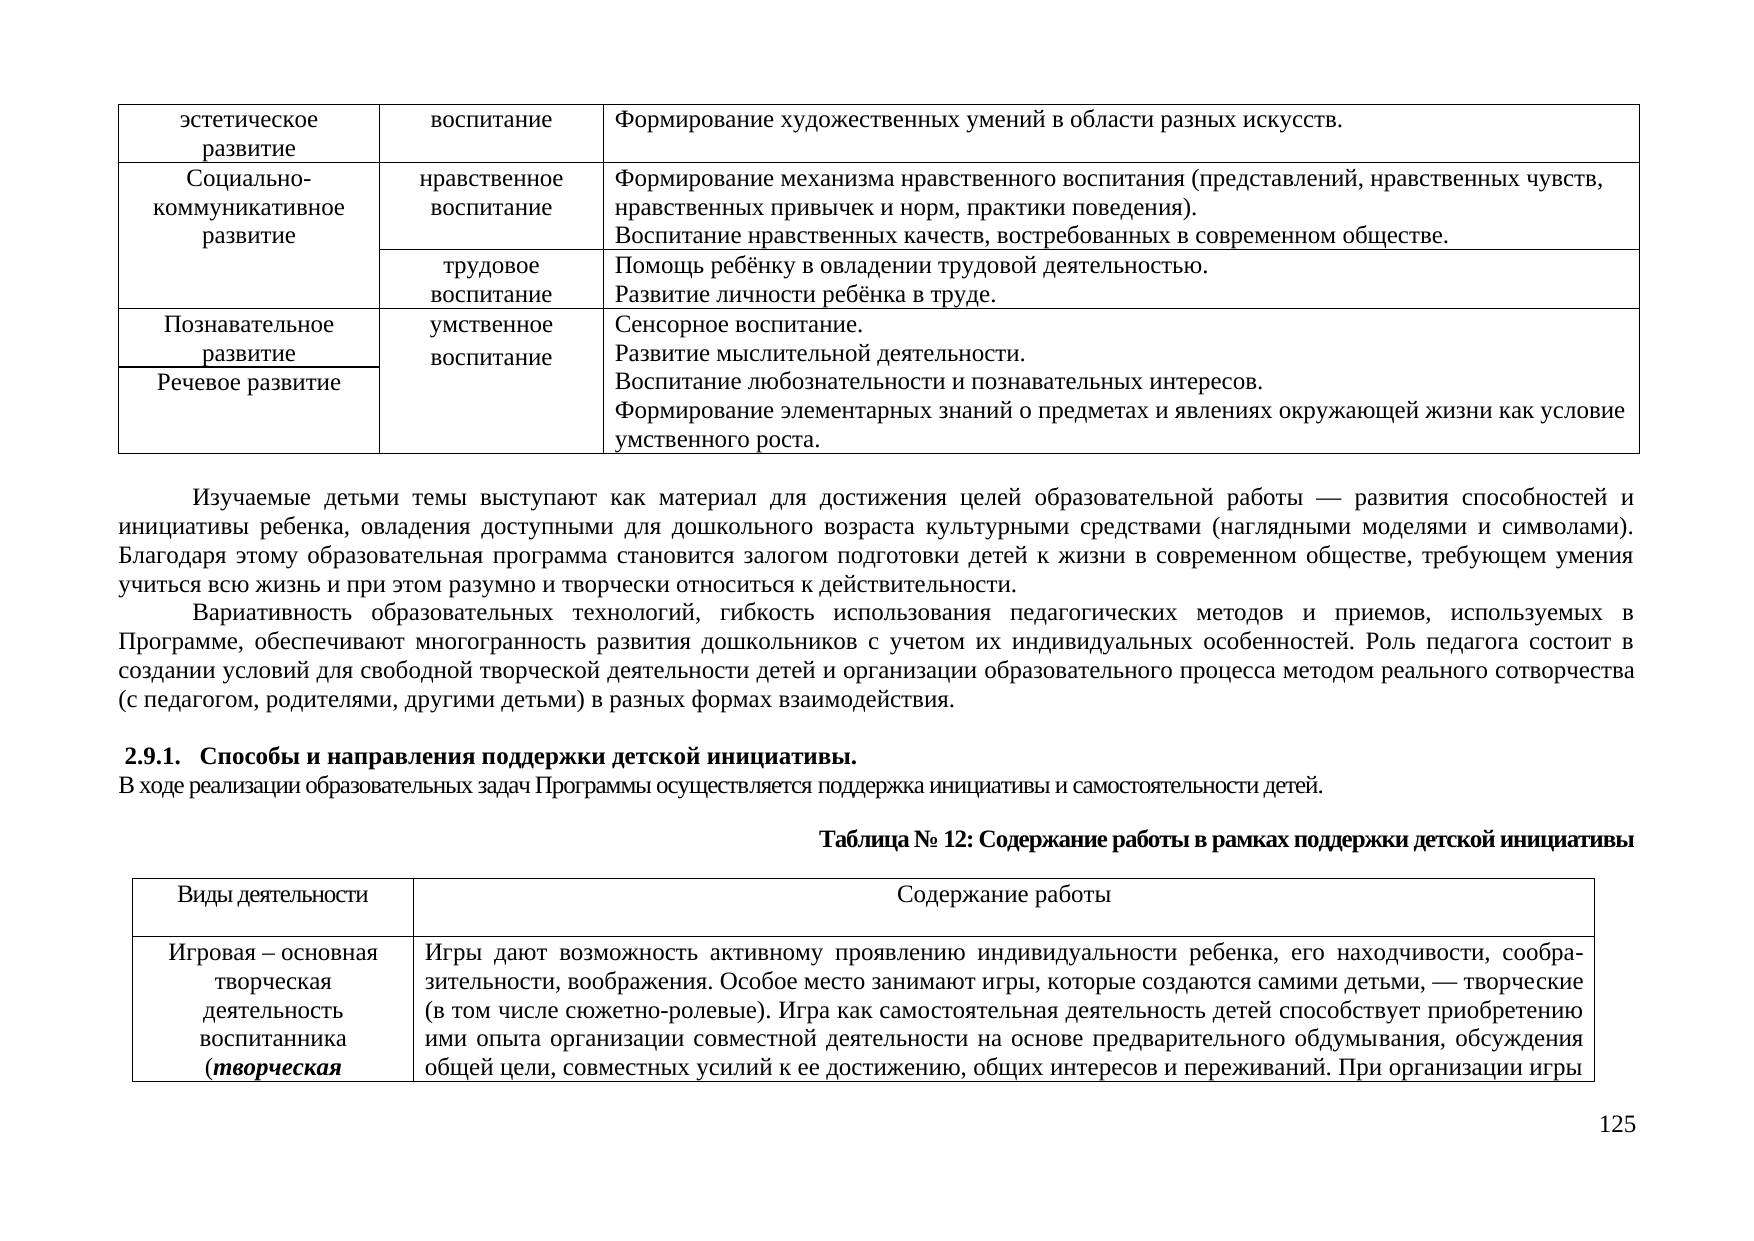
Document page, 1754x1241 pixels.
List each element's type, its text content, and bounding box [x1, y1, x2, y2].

table_cell Познавательное развитие [119, 309, 379, 366]
table_cell Сенсорное воспитание. Развитие мыслительной деятельности. Воспитание любознательности и познавательных интересов. Формирование элементарных знаний о предметах и явлениях окружающей жизни как условие умственного роста. [604, 309, 1639, 453]
text В ходе реализации образовательных задач Программы осуществляется поддержка инициативы и самостоятельности детей. [118, 770, 1636, 799]
table_cell Помощь ребёнку в овладении трудовой деятельностью. Развитие личности ребёнка в труде. [604, 250, 1639, 308]
table_cell Речевое развитие [119, 368, 379, 453]
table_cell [604, 105, 1639, 162]
table_header Содержание работы [414, 879, 1594, 936]
text Таблица № 12: Содержание работы в рамках поддержки детской инициативы [118, 824, 1636, 852]
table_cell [133, 937, 413, 1081]
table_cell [414, 937, 1594, 1081]
text Вариативность образовательных технологий, гибкость использования педагогических методов и приемов, используемых в Программе, обеспечивают многогранность развития дошкольников с учетом их индивидуальных особенностей. Роль педагога состоит в создании условий для свободной творческой деятельности детей и организации образовательного процесса методом реального сотворчества (с педагогом, родителями, другими детьми) в разных формах взаимодействия. [118, 597, 1636, 712]
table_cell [380, 105, 603, 162]
table_cell нравственное воспитание [380, 163, 603, 249]
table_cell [119, 105, 379, 162]
table_header Виды деятельности [133, 879, 413, 936]
text Изучаемые детьми темы выступают как материал для достижения целей образовательной работы — развития способностей и инициативы ребенка, овладения доступными для дошкольного возраста культурными средствами (наглядными моделями и символами). Благодаря этому образовательная программа становится залогом подготовки детей к жизни в современном обществе, требующем умения учиться всю жизнь и при этом разумно и творчески относиться к действительности. [118, 482, 1636, 597]
table_cell Формирование механизма нравственного воспитания (представлений, нравственных чувств, нравственных привычек и норм, практики поведения). Воспитание нравственных качеств, востребованных в современном обществе. [604, 163, 1639, 249]
table_cell Социально-коммуникативное развитие [119, 163, 379, 308]
table_cell умственное воспитание [380, 309, 603, 453]
list Способы и направления поддержки детской инициативы. [124, 741, 1636, 770]
table_cell трудовое воспитание [380, 250, 603, 308]
